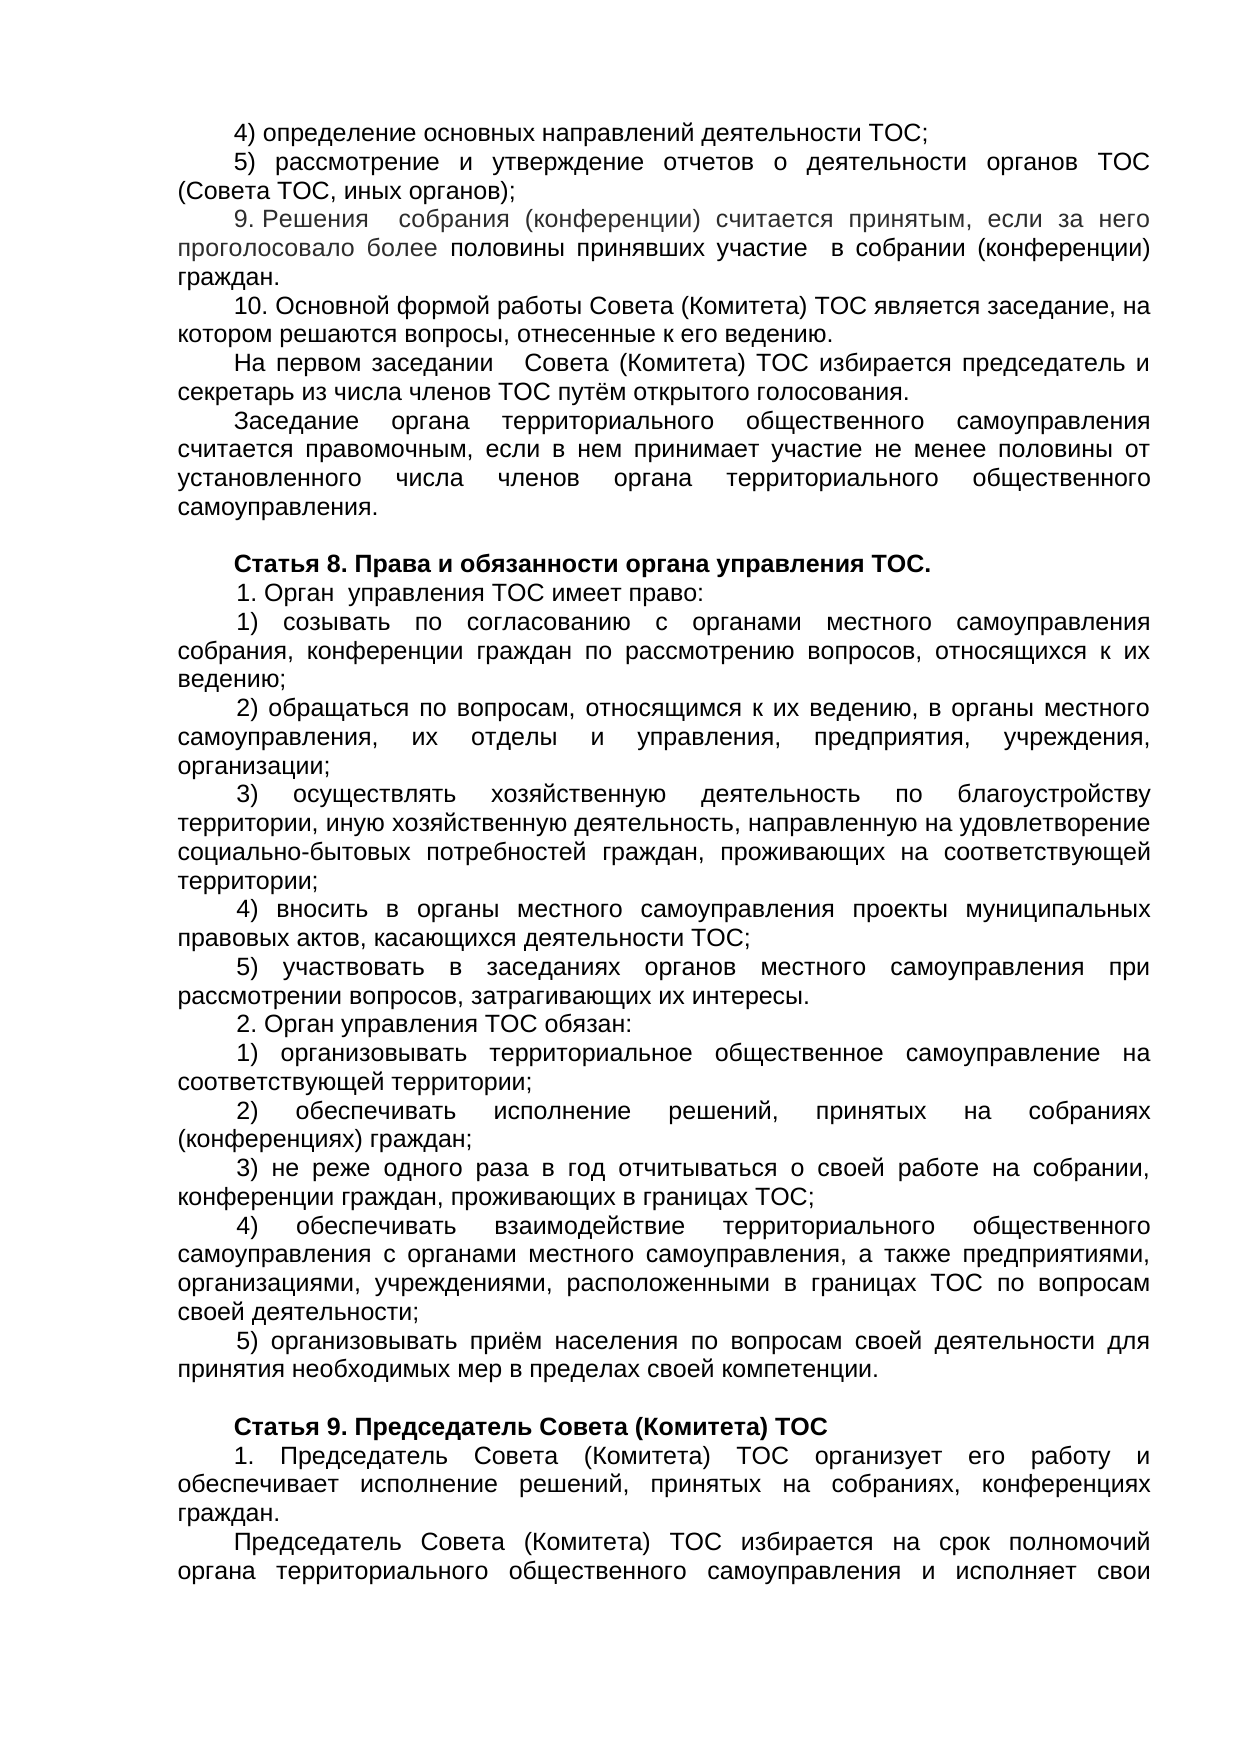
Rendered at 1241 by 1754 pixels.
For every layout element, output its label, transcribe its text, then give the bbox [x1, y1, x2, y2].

text 3) не реже одного раза в год отчитываться о своей работе на собрании, конференции граждан, проживающих в границах ТОС; [177, 1153, 1152, 1211]
text 2) обеспечивать исполнение решений, принятых на собраниях (конференциях) граждан; [177, 1096, 1152, 1153]
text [177, 1527, 1152, 1584]
text 1) созывать по согласованию с органами местного самоуправления собрания, конференции граждан по рассмотрению вопросов, относящихся к их ведению; [177, 607, 1152, 693]
text На первом заседании Совета (Комитета) ТОС избирается председатель и секретарь из числа членов ТОС путём открытого голосования. [177, 348, 1152, 406]
text 10. Основной формой работы Совета (Комитета) ТОС является заседание, на котором решаются вопросы, отнесенные к его ведению. [177, 291, 1152, 348]
text 1. Председатель Совета (Комитета) ТОС организует его работу и обеспечивает исполнение решений, принятых на собраниях, конференциях граждан. [177, 1441, 1152, 1527]
text Статья 8. Права и обязанности органа управления ТОС. [177, 549, 1152, 578]
text Статья 9. Председатель Совета (Комитета) ТОС [177, 1412, 1152, 1441]
text 4) определение основных направлений деятельности ТОС; [177, 118, 1152, 147]
text 5) рассмотрение и утверждение отчетов о деятельности органов ТОС (Совета ТОС, иных органов); [177, 147, 1152, 204]
text Заседание органа территориального общественного самоуправления считается правомочным, если в нем принимает участие не менее половины от установленного числа членов органа территориального общественного самоуправления. [177, 406, 1152, 521]
text 1) организовывать территориальное общественное самоуправление на соответствующей территории; [177, 1038, 1152, 1096]
text 3) осуществлять хозяйственную деятельность по благоустройству территории, иную хозяйственную деятельность, направленную на удовлетворение социально-бытовых потребностей граждан, проживающих на соответствующей территории; [177, 779, 1152, 894]
text 1. Орган управления ТОС имеет право: [177, 578, 1152, 607]
text 9. Решения собрания (конференции) считается принятым, если за него проголосовало более половины принявших участие в собрании (конференции) граждан. [177, 204, 1152, 291]
text 4) обеспечивать взаимодействие территориального общественного самоуправления с органами местного самоуправления, а также предприятиями, организациями, учреждениями, расположенными в границах ТОС по вопросам своей деятельности; [177, 1211, 1152, 1326]
text 5) участвовать в заседаниях органов местного самоуправления при рассмотрении вопросов, затрагивающих их интересы. [177, 952, 1152, 1009]
text 2) обращаться по вопросам, относящимся к их ведению, в органы местного самоуправления, их отделы и управления, предприятия, учреждения, организации; [177, 693, 1152, 779]
text 4) вносить в органы местного самоуправления проекты муниципальных правовых актов, касающихся деятельности ТОС; [177, 894, 1152, 952]
text 2. Орган управления ТОС обязан: [177, 1009, 1152, 1038]
text 5) организовывать приём населения по вопросам своей деятельности для принятия необходимых мер в пределах своей компетенции. [177, 1326, 1152, 1383]
